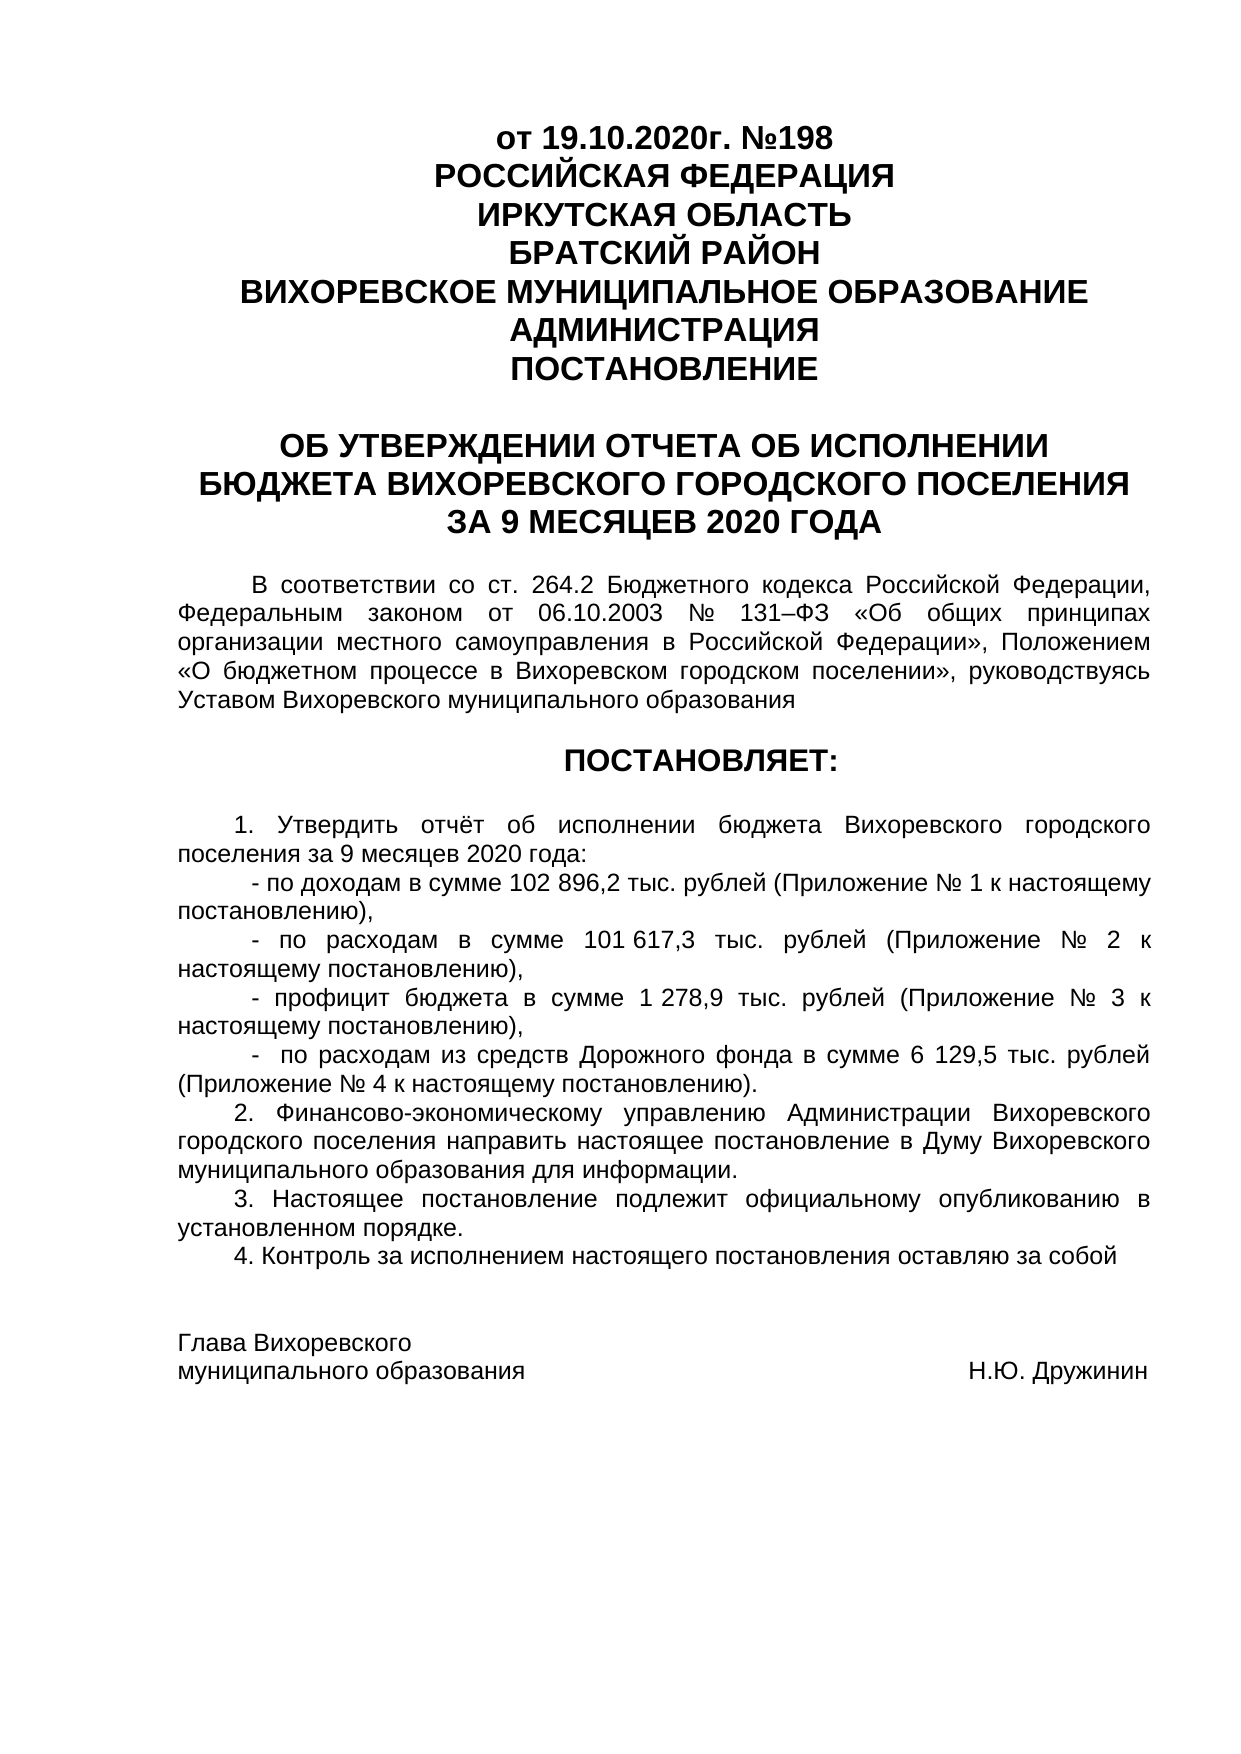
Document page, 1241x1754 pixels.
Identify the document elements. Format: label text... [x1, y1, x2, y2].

text БЮДЖЕТА ВИХОРЕВСКОГО ГОРОДСКОГО ПОСЕЛЕНИЯ [177, 464, 1152, 502]
text ЗА 9 МЕСЯЦЕВ 2020 ГОДА [177, 502, 1152, 541]
text В соответствии со ст. 264.2 Бюджетного кодекса Российской Федерации, Федеральным законом от 06.10.2003 № 131–ФЗ «Об общих принципах организации местного самоуправления в Российской Федерации», Положением «О бюджетном процессе в Вихоревском городском поселении», руководствуясь Уставом Вихоревского муниципального образования [177, 570, 1152, 713]
text Глава Вихоревского [177, 1328, 1152, 1356]
text ВИХОРЕВСКОЕ МУНИЦИПАЛЬНОЕ ОБРАЗОВАНИЕ [177, 272, 1152, 310]
text - профицит бюджета в сумме 1 278,9 тыс. рублей (Приложение № 3 к настоящему постановлению), [177, 983, 1152, 1040]
text БРАТСКИЙ РАЙОН [177, 233, 1152, 272]
text ОБ УТВЕРЖДЕНИИ ОТЧЕТА ОБ ИСПОЛНЕНИИ [177, 426, 1152, 464]
text 2. Финансово-экономическому управлению Администрации Вихоревского городского поселения направить настоящее постановление в Думу Вихоревского муниципального образования для информации. [177, 1098, 1152, 1184]
text АДМИНИСТРАЦИЯ [177, 310, 1152, 349]
text РОССИЙСКАЯ ФЕДЕРАЦИЯ [177, 157, 1152, 195]
text ИРКУТСКАЯ ОБЛАСТЬ [177, 195, 1152, 233]
text 4. Контроль за исполнением настоящего постановления оставляю за собой [177, 1241, 1152, 1270]
text от 19.10.2020г. №198 [177, 118, 1152, 157]
text 1. Утвердить отчёт об исполнении бюджета Вихоревского городского поселения за 9 месяцев 2020 года: [177, 810, 1152, 868]
text - по доходам в сумме 102 896,2 тыс. рублей (Приложение № 1 к настоящему постановлению), [177, 868, 1152, 925]
text ПОСТАНОВЛЯЕТ: [177, 742, 1152, 778]
text 3. Настоящее постановление подлежит официальному опубликованию в установленном порядке. [177, 1184, 1152, 1241]
text - по расходам из средств Дорожного фонда в сумме 6 129,5 тыс. рублей (Приложение № 4 к настоящему постановлению). [177, 1040, 1152, 1098]
text - по расходам в сумме 101 617,3 тыс. рублей (Приложение № 2 к настоящему постановлению), [177, 925, 1152, 983]
text ПОСТАНОВЛЕНИЕ [177, 349, 1152, 387]
text муниципального образования Н.Ю. Дружинин [177, 1356, 1152, 1385]
